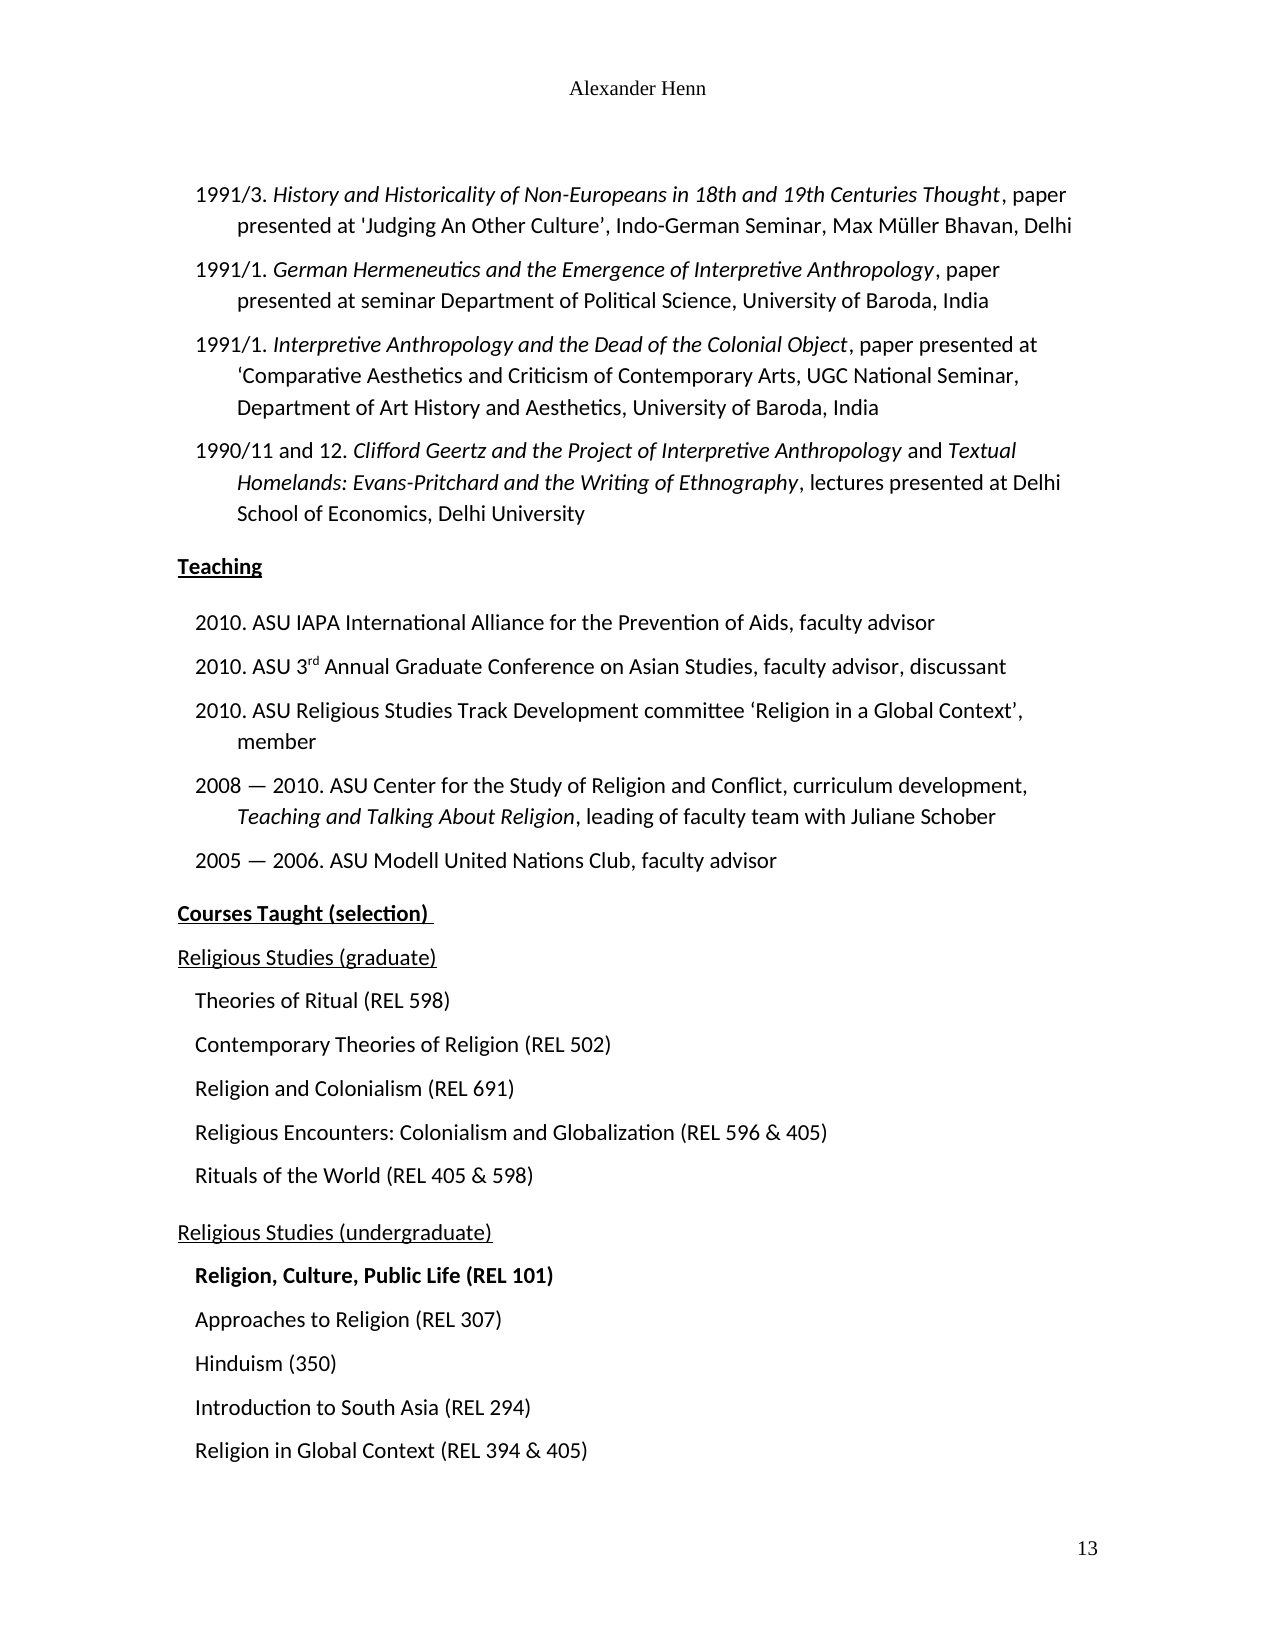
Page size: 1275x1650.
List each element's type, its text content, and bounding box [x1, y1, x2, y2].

text 2005 — 2006. ASU Modell United Nations Club, faculty advisor [195, 843, 1098, 874]
text Rituals of the World (REL 405 & 598) [195, 1158, 1098, 1189]
text 1990/11 and 12. Clifford Geertz and the Project of Interpretive Anthropology and Textual Homelands: Evans-Pritchard and the Writing of Ethnography, lectures presented at Delhi School of Economics, Delhi University [195, 433, 1098, 527]
text 1991/1. German Hermeneutics and the Emergence of Interpretive Anthropology, paper presented at seminar Department of Political Science, University of Baroda, India [195, 252, 1098, 315]
text Approaches to Religion (REL 307) [195, 1302, 1098, 1333]
text Religious Studies (graduate) [177, 939, 1098, 971]
text 1991/3. History and Historicality of Non-Europeans in 18th and 19th Centuries Thought, paper presented at 'Judging An Other Culture’, Indo-German Seminar, Max Müller Bhavan, Delhi [195, 177, 1098, 240]
text 2010. ASU IAPA International Alliance for the Prevention of Aids, faculty advisor [195, 605, 1098, 636]
text Religion in Global Context (REL 394 & 405) [195, 1433, 1098, 1464]
text Religion, Culture, Public Life (REL 101) [195, 1258, 1098, 1289]
text Religious Encounters: Colonialism and Globalization (REL 596 & 405) [195, 1114, 1098, 1146]
text Contemporary Theories of Religion (REL 502) [195, 1027, 1098, 1058]
text 2008 — 2010. ASU Center for the Study of Religion and Conflict, curriculum development, Teaching and Talking About Religion, leading of faculty team with Juliane Schober [195, 768, 1098, 830]
subtitle Teaching [177, 552, 1098, 580]
text Religious Studies (undergraduate) [177, 1214, 1098, 1246]
text Hinduism (350) [195, 1346, 1098, 1377]
text Introduction to South Asia (REL 294) [195, 1389, 1098, 1421]
text 2010. ASU 3rd Annual Graduate Conference on Asian Studies, faculty advisor, discussant [195, 649, 1098, 680]
text Religion and Colonialism (REL 691) [195, 1071, 1098, 1102]
subtitle Courses Taught (selection) [177, 899, 1098, 927]
text Theories of Ritual (REL 598) [195, 983, 1098, 1014]
text 2010. ASU Religious Studies Track Development committee ‘Religion in a Global Context’, member [195, 693, 1098, 755]
text 1991/1. Interpretive Anthropology and the Dead of the Colonial Object, paper presented at ‘Comparative Aesthetics and Criticism of Contemporary Arts, UGC National Seminar, Department of Art History and Aesthetics, University of Baroda, India [195, 327, 1098, 421]
